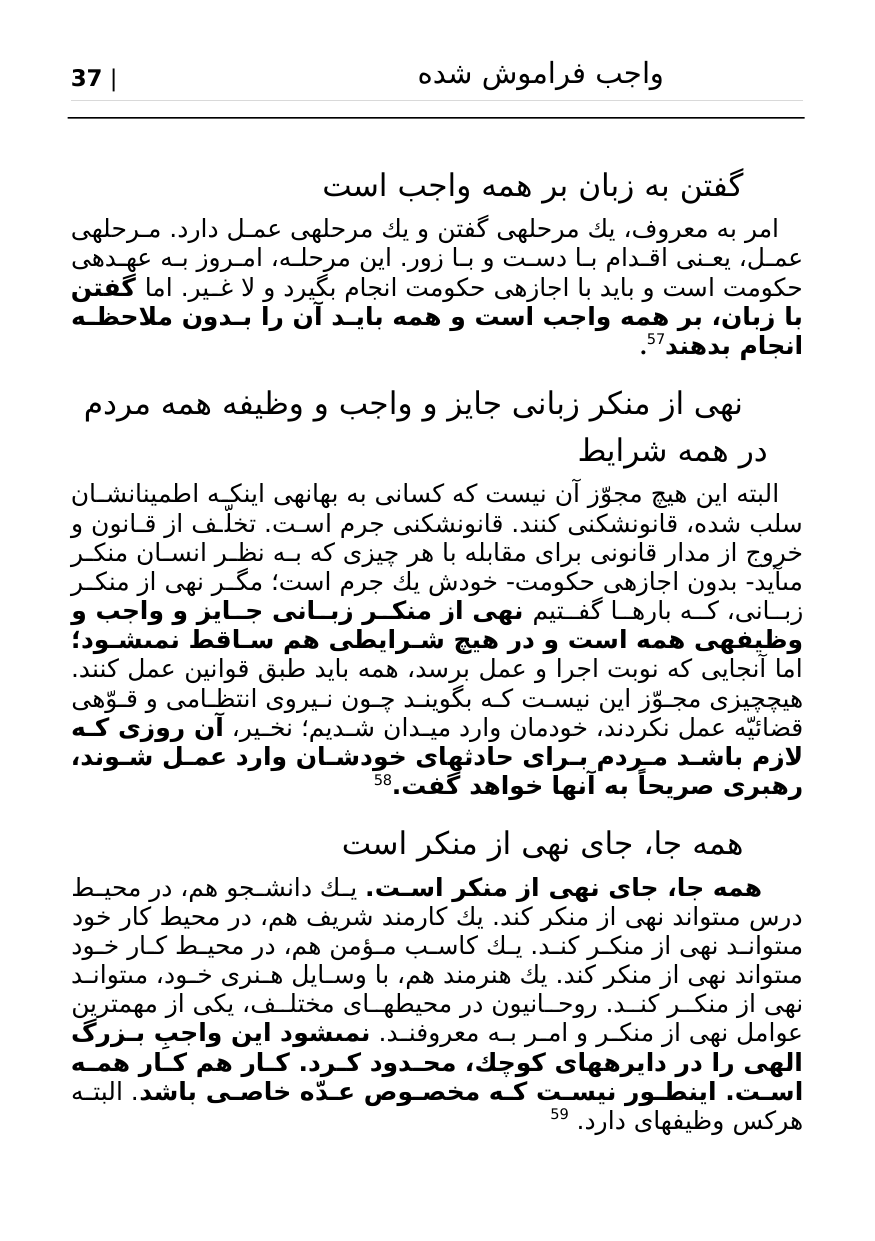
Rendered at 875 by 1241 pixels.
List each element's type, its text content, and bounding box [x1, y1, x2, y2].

subtitle همه جا، جاى نهى از منكر است [71, 826, 768, 862]
subtitle گفتن به زبان بر همه واجب است [71, 167, 768, 203]
text همه جا، جاى نهى از منكر است. يك دانشجو هم، در محيط درس مى‏تواند نهى از منكر كند. يك كارمند شريف هم، در محيط كار خود مى‏تواند نهى از منكر كند. يك كاسب مؤمن هم، در محيط كار خود مى‏تواند نهى از منكر كند. يك هنرمند هم، با وسايل هنرى خود، مى‏تواند نهى از منكر كند. روحانيون در محيطهاى مختلف، يكى از مهم‏ترين عوامل نهى از منكر و امر به معروفند. نمى‏شود اين واجبِ بزرگ الهى را در دايره‏هاى كوچك، محدود كرد. كار هم كار همه است. اين‏طور نيست كه مخصوص عدّه خاصى باشد. البته هركس وظيفه‏اى دارد. [71, 873, 803, 1135]
text البته اين هيچ مجوّز آن نيست كه كسانى به بهانه‏ى اينكه اطمينانشان سلب شده، قانون‏شكنى كنند. قانون‏شكنى جرم است. تخلّف از قانون و خروج از مدار قانونى براى مقابله با هر چيزى كه به نظر انسان منكر مى‏آيد- بدون اجازه‏ى حكومت- خودش يك جرم است؛ مگر نهى‏ از منكر زبانى، كه بارها گفتيم نهى‏ از منكر زبانى جايز و واجب و وظيفه‏ى همه است و در هيچ شرايطى هم ساقط نمى‏شود؛ اما آنجايى كه نوبت اجرا و عمل برسد، همه بايد طبق قوانين عمل كنند. هيچ‏چيزى مجوّز اين نيست كه بگويند چون نيروى انتظامى و قوّه‏ى قضائيّه عمل نكردند، خودمان وارد ميدان شديم؛ نخير، آن روزى كه لازم باشد مردم براى حادثه‏اى خودشان وارد عمل شوند، رهبرى صريحاً به آن‏ها خواهد گفت. [71, 480, 803, 801]
subtitle نهی از منکر زبانی جایز و واجب و وظیفه همه مردم در همه شرایط [71, 385, 768, 469]
text امر به‏ معروف‏، يك مرحله‏ى گفتن و يك مرحله‏ى عمل دارد. مرحله‏ى عمل، يعنى اقدام با دست و با زور. اين مرحله، امروز به عهده‏ى حكومت است و بايد با اجازه‏ى حكومت انجام بگيرد و لا غير. اما گفتن با زبان، بر همه واجب است و همه بايد آن را بدون ملاحظه انجام بدهند. [71, 214, 803, 360]
